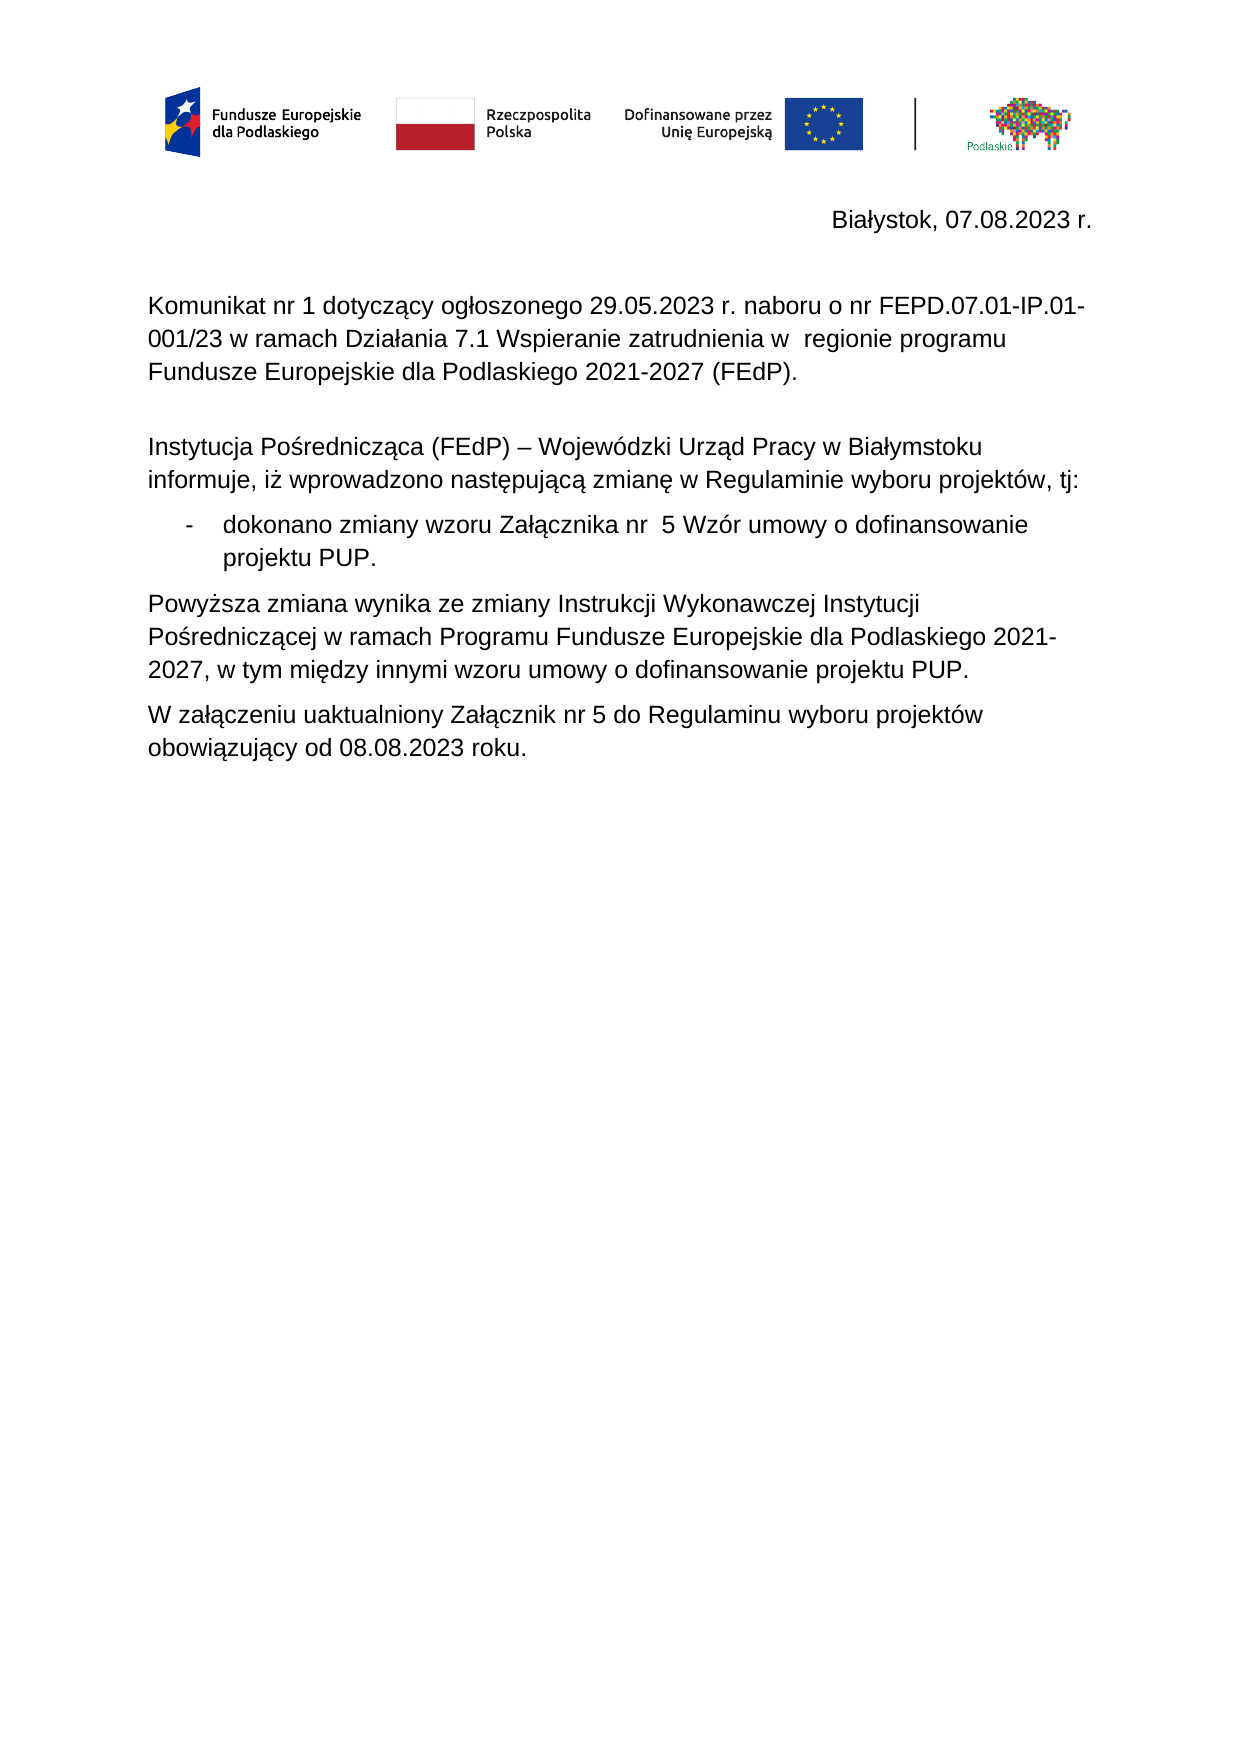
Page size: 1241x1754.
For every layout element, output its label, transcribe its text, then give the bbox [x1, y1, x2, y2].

picture [156, 78, 1082, 160]
text Instytucja Pośrednicząca (FEdP) – Wojewódzki Urząd Pracy w Białymstoku informuje, iż wprowadzono następującą zmianę w Regulaminie wyboru projektów, tj: [148, 432, 1093, 493]
text Powyższa zmiana wynika ze zmiany Instrukcji Wykonawczej Instytucji Pośredniczącej w ramach Programu Fundusze Europejskie dla Podlaskiego 2021-2027, w tym między innymi wzoru umowy o dofinansowanie projektu PUP. [148, 589, 1093, 683]
list dokonano zmiany wzoru Załącznika nr 5 Wzór umowy o dofinansowanie projektu PUP. [185, 510, 1093, 572]
text Białystok, 07.08.2023 r. [133, 205, 1093, 234]
text W załączeniu uaktualniony Załącznik nr 5 do Regulaminu wyboru projektów obowiązujący od 08.08.2023 roku. [148, 700, 1093, 762]
text Komunikat nr 1 dotyczący ogłoszonego 29.05.2023 r. naboru o nr FEPD.07.01-IP.01-001/23 w ramach Działania 7.1 Wspieranie zatrudnienia w regionie programu Fundusze Europejskie dla Podlaskiego 2021-2027 (FEdP). [148, 291, 1093, 386]
